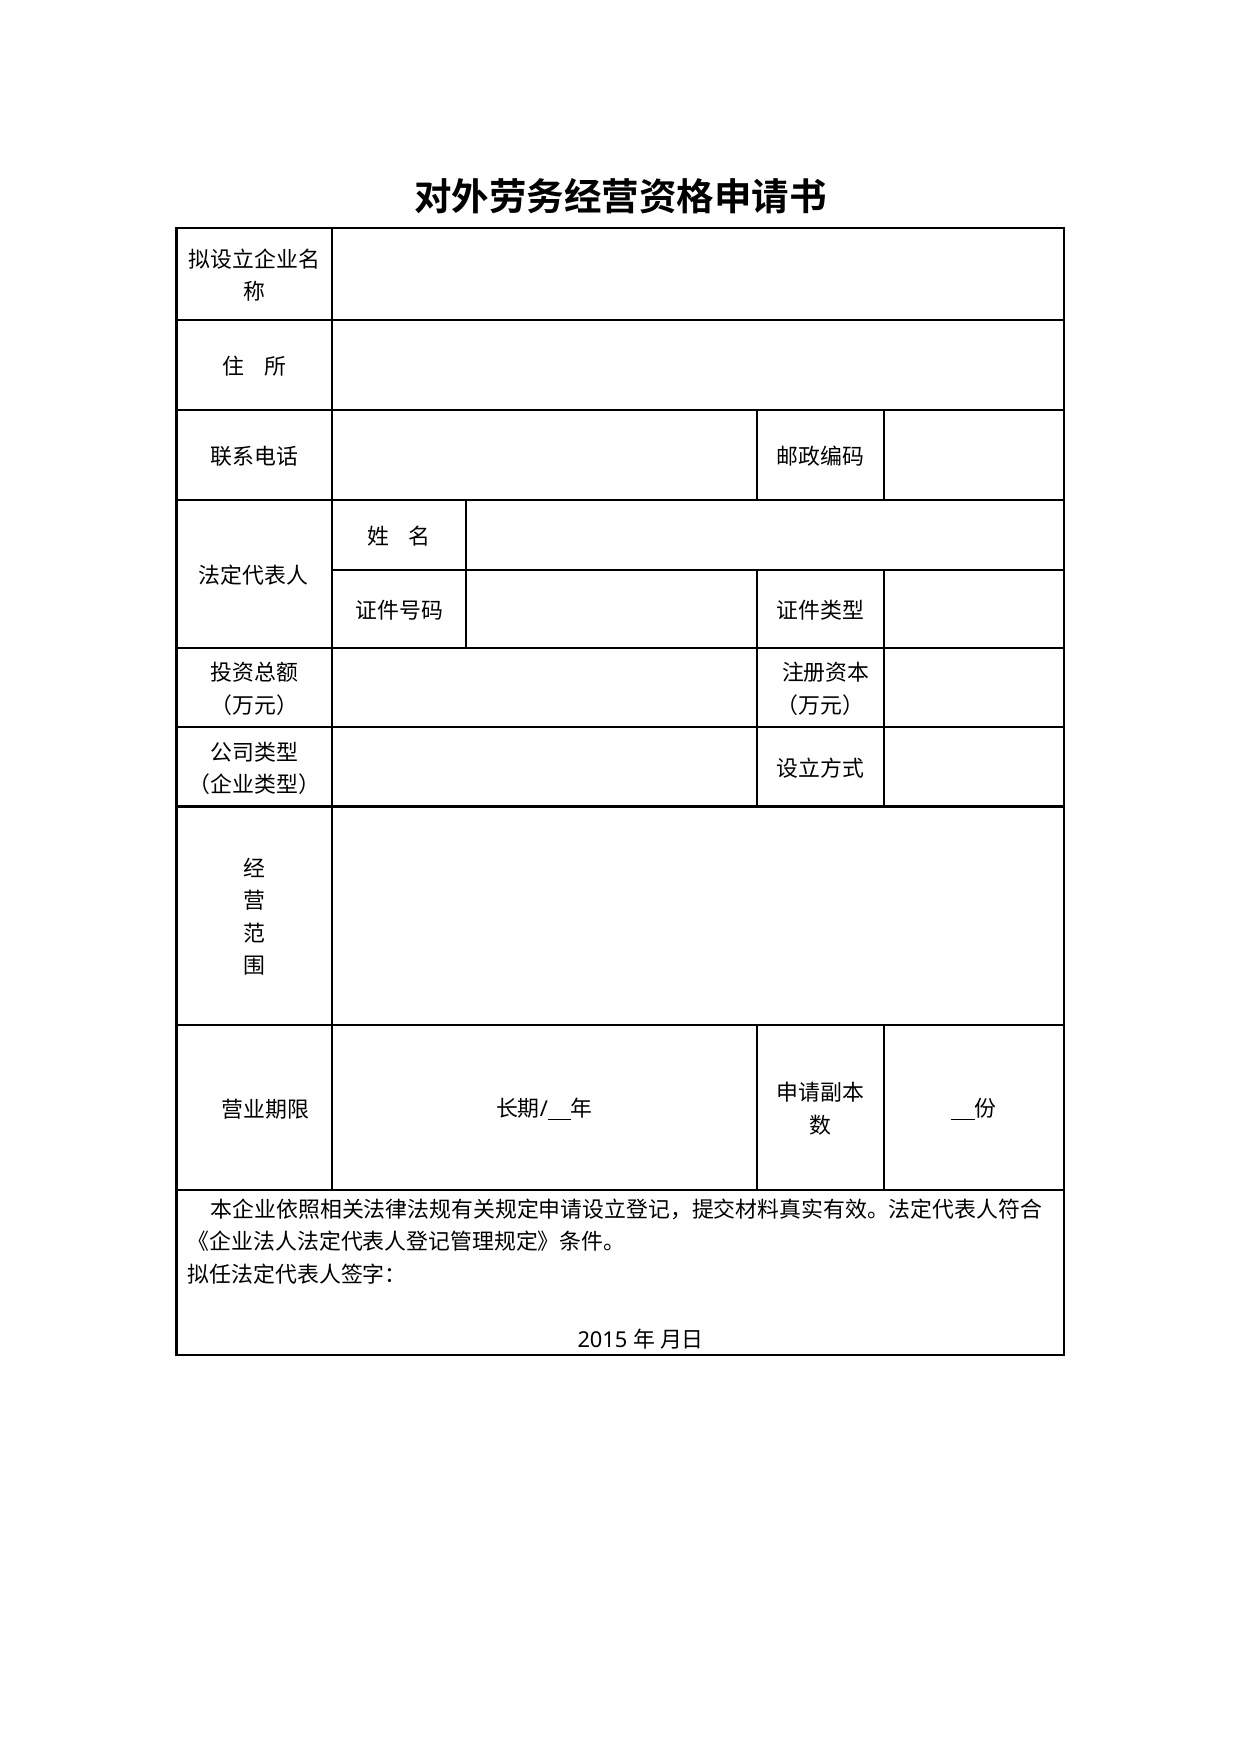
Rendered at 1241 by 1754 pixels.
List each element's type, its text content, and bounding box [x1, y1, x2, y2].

text 对外劳务经营资格申请书 [187, 162, 1053, 227]
table_cell 邮政编码 [758, 411, 883, 498]
table_cell [333, 321, 1063, 409]
table_cell [467, 571, 756, 647]
table_cell 法定代表人 [178, 501, 331, 647]
table_cell 长期/ 年 [333, 1026, 756, 1189]
table_cell 设立方式 [758, 728, 883, 805]
table_cell [885, 649, 1063, 726]
table_cell 经 营 范 围 [178, 808, 331, 1023]
table_cell [333, 728, 756, 805]
table_cell 证件类型 [758, 571, 883, 647]
table_cell 住 所 [178, 321, 331, 409]
table_cell 注册资本 （万元） [758, 649, 883, 726]
table_cell 营业期限 [178, 1026, 331, 1189]
table_cell 证件号码 [333, 571, 465, 647]
table_cell 姓 名 [333, 501, 465, 568]
table_header [333, 229, 1063, 319]
table_header 拟设立企业名称 [178, 229, 331, 319]
table_cell 联系电话 [178, 411, 331, 498]
table_cell [467, 501, 1063, 568]
table_cell [885, 571, 1063, 647]
table_cell 申请副本数 [758, 1026, 883, 1189]
table_cell [333, 808, 1063, 1023]
table_cell [885, 728, 1063, 805]
table_cell [333, 649, 756, 726]
table_cell 公司类型 （企业类型） [178, 728, 331, 805]
table_cell 投资总额 （万元） [178, 649, 331, 726]
table_cell [885, 411, 1063, 498]
table_cell [333, 411, 756, 498]
table_cell 本企业依照相关法律法规有关规定申请设立登记，提交材料真实有效。法定代表人符合《企业法人法定代表人登记管理规定》条件。 拟任法定代表人签字： 2015 年 月日 [178, 1191, 1063, 1354]
table_cell 份 [885, 1026, 1063, 1189]
